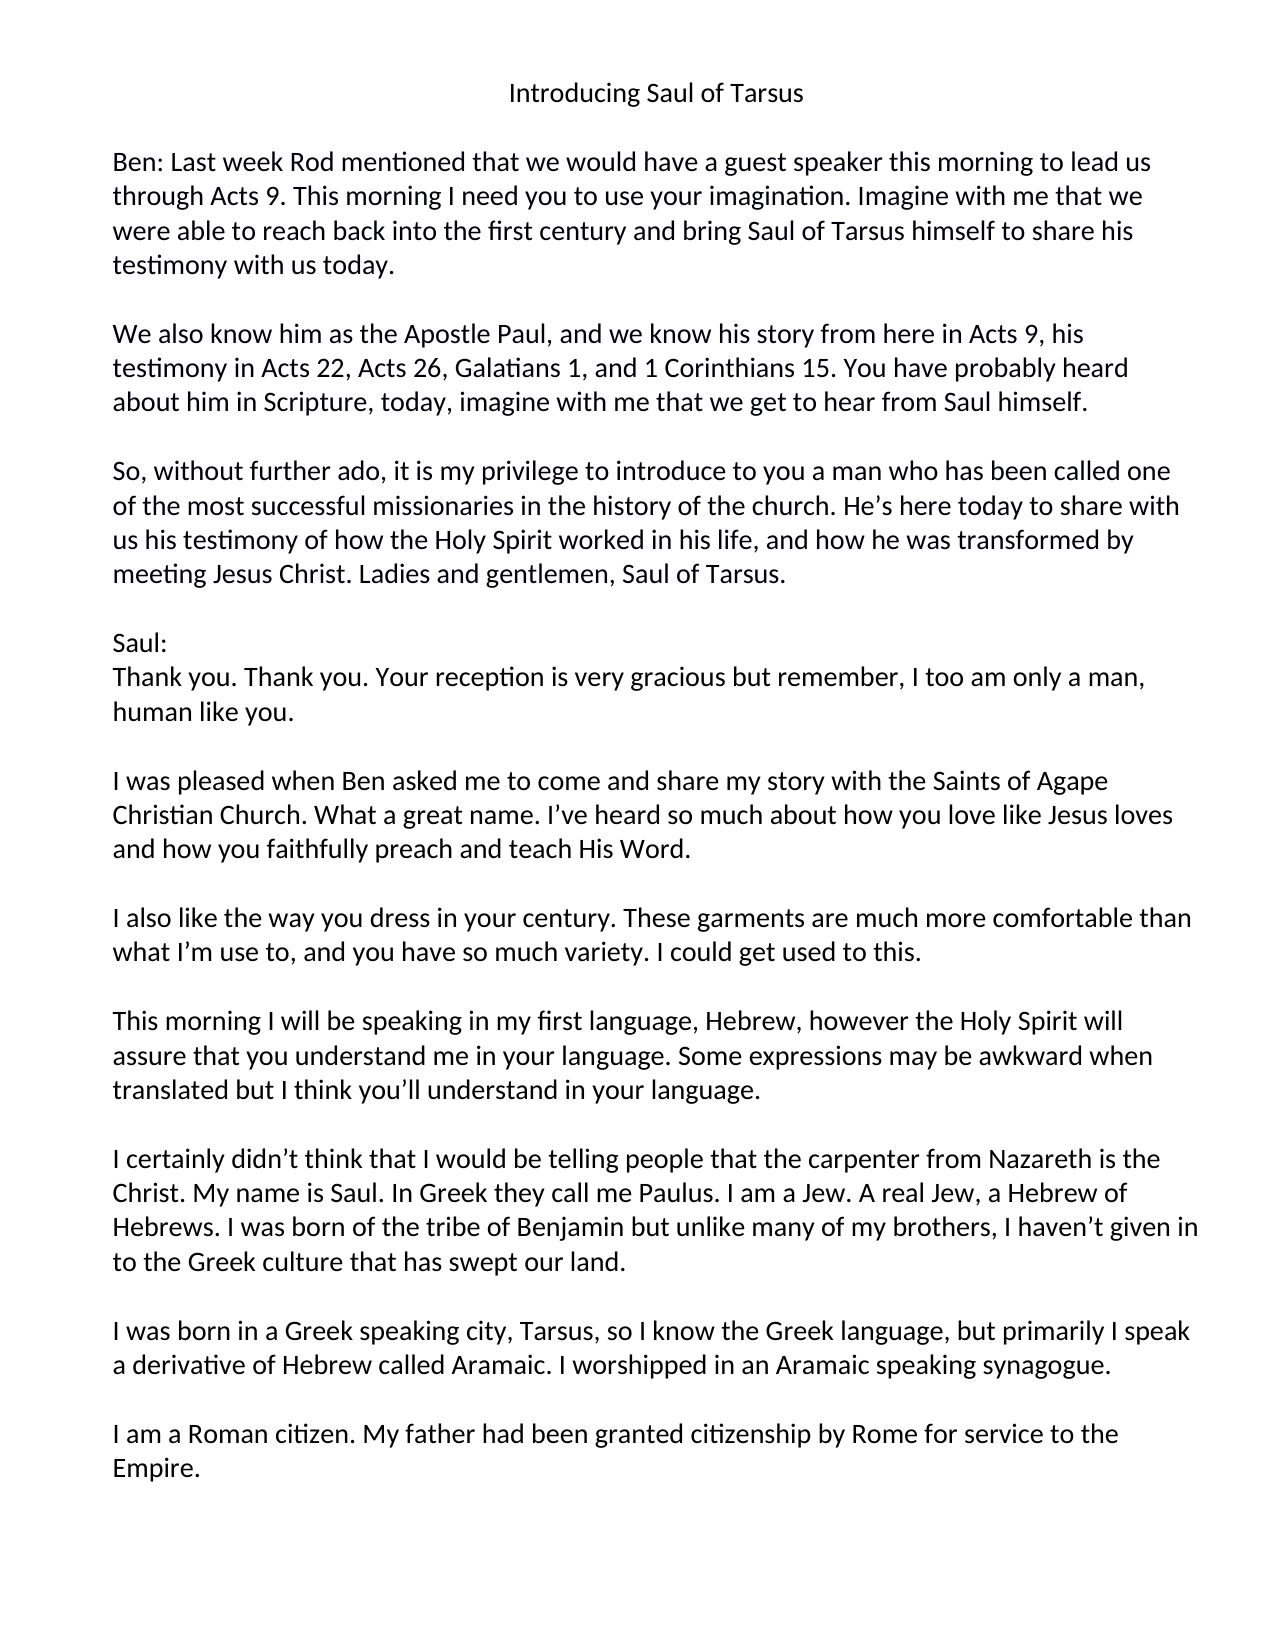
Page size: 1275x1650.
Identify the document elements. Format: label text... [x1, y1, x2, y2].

text Introducing Saul of Tarsus [112, 75, 1200, 109]
text We also know him as the Apostle Paul, and we know his story from here in Acts 9, his testimony in Acts 22, Acts 26, Galatians 1, and 1 Corinthians 15. You have probably heard about him in Scripture, today, imagine with me that we get to hear from Saul himself. [112, 316, 1200, 419]
text I also like the way you dress in your century. These garments are much more comfortable than what I’m use to, and you have so much variety. I could get used to this. [112, 900, 1200, 969]
text Saul: [112, 625, 1200, 659]
text Thank you. Thank you. Your reception is very gracious but remember, I too am only a man, human like you. [112, 659, 1200, 728]
text I was born in a Greek speaking city, Tarsus, so I know the Greek language, but primarily I speak a derivative of Hebrew called Aramaic. I worshipped in an Aramaic speaking synagogue. [112, 1312, 1200, 1381]
text I certainly didn’t think that I would be telling people that the carpenter from Nazareth is the Christ. My name is Saul. In Greek they call me Paulus. I am a Jew. A real Jew, a Hebrew of Hebrews. I was born of the tribe of Benjamin but unlike many of my brothers, I haven’t given in to the Greek culture that has swept our land. [112, 1141, 1200, 1278]
text Ben: Last week Rod mentioned that we would have a guest speaker this morning to lead us through Acts 9. This morning I need you to use your imagination. Imagine with me that we were able to reach back into the first century and bring Saul of Tarsus himself to share his testimony with us today. [112, 144, 1200, 281]
text I was pleased when Ben asked me to come and share my story with the Saints of Agape Christian Church. What a great name. I’ve heard so much about how you love like Jesus loves and how you faithfully preach and teach His Word. [112, 762, 1200, 866]
text I am a Roman citizen. My father had been granted citizenship by Rome for service to the Empire. [112, 1416, 1200, 1484]
text So, without further ado, it is my privilege to introduce to you a man who has been called one of the most successful missionaries in the history of the church. He’s here today to share with us his testimony of how the Holy Spirit worked in his life, and how he was transformed by meeting Jesus Christ. Ladies and gentlemen, Saul of Tarsus. [112, 453, 1200, 591]
text This morning I will be speaking in my first language, Hebrew, however the Holy Spirit will assure that you understand me in your language. Some expressions may be awkward when translated but I think you’ll understand in your language. [112, 1003, 1200, 1106]
